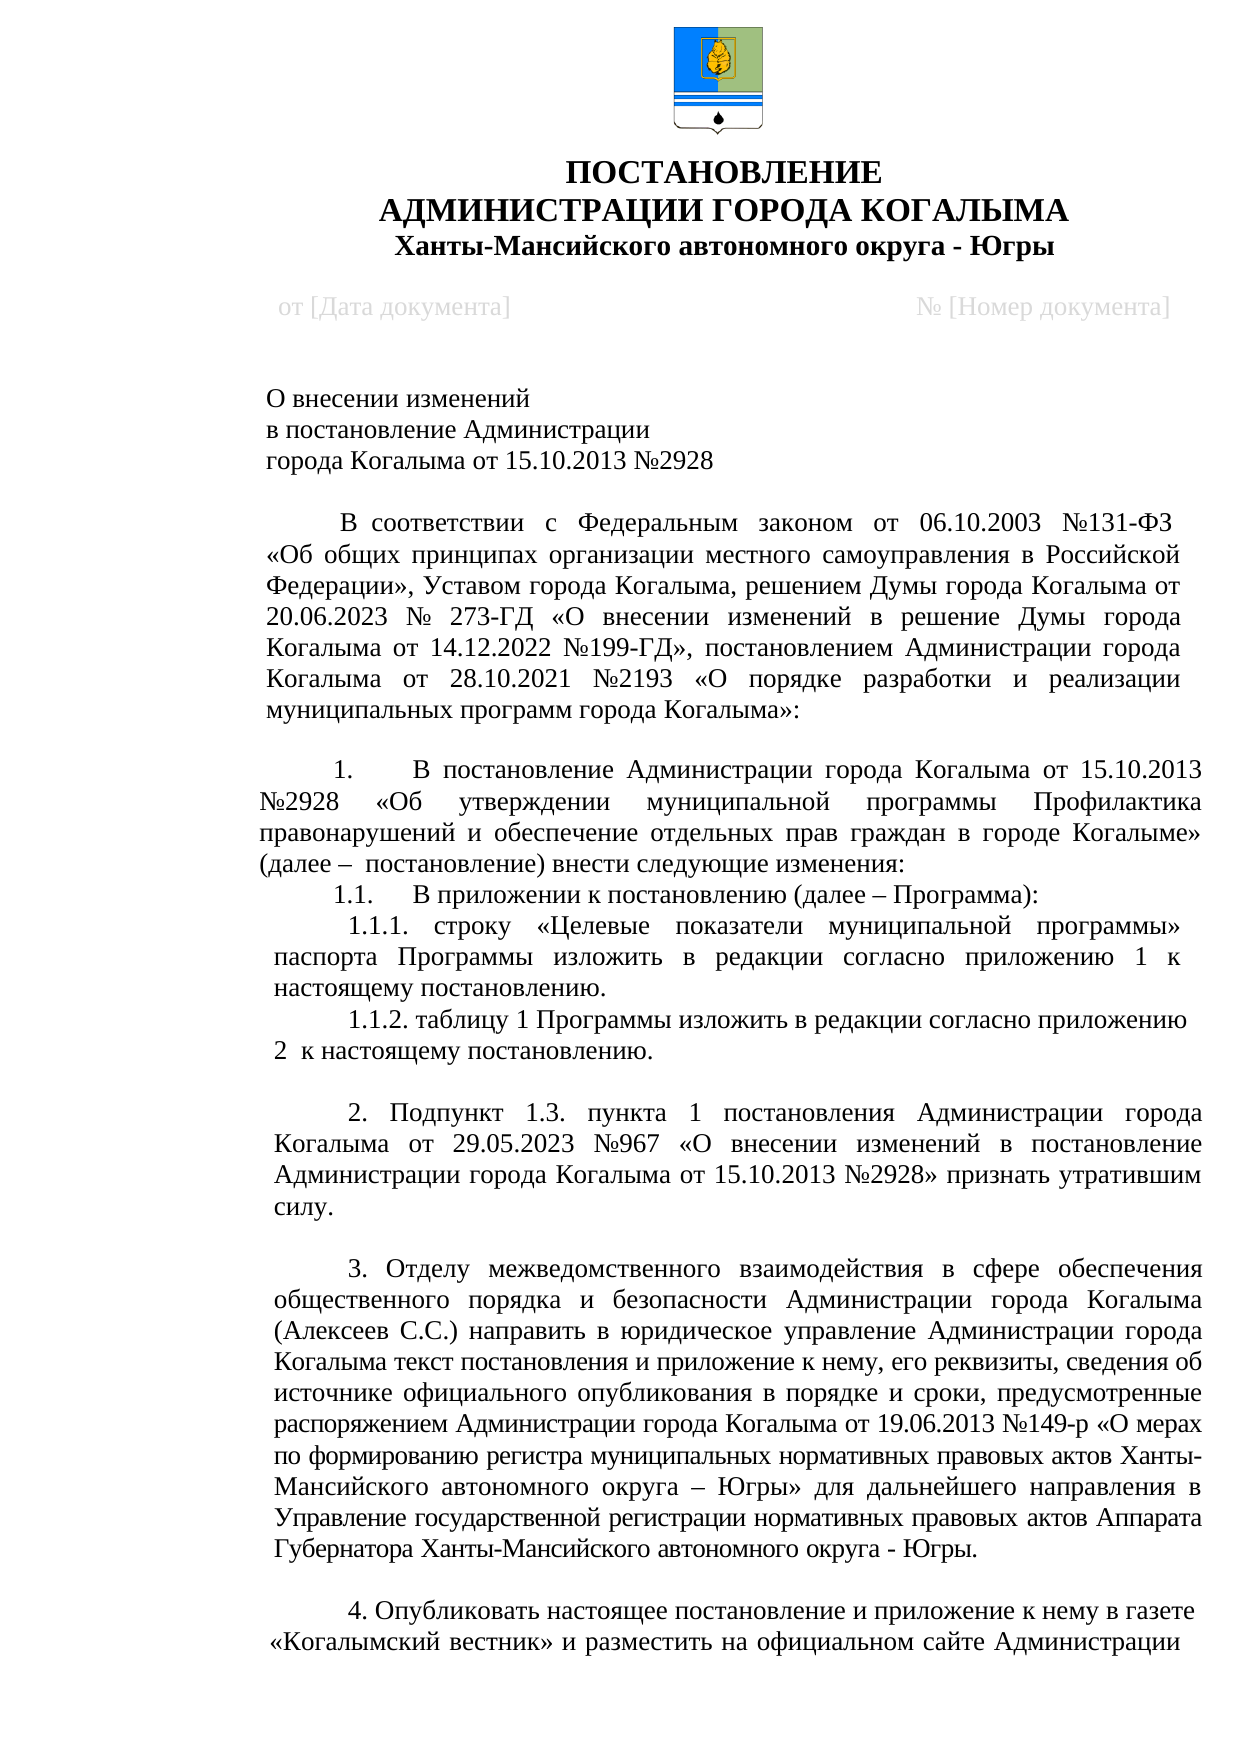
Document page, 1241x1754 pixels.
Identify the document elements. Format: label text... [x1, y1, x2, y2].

text 3. Отделу межведомственного взаимодействия в сфере обеспечения общественного порядка и безопасности Администрации города Когалыма (Алексеев С.С.) направить в юридическое управление Администрации города Когалыма текст постановления и приложение к нему, его реквизиты, сведения об источнике официального опубликования в порядке и сроки, предусмотренные распоряжением Администрации города Когалыма от 19.06.2013 №149-р «О мерах по формированию регистра муниципальных нормативных правовых актов Ханты- Мансийского автономного округа – Югры» для дальнейшего направления в Управление государственной регистрации нормативных правовых актов Аппарата Губернатора Ханты-Мансийского автономного округа - Югры. [274, 1252, 1203, 1563]
list В постановление Администрации города Когалыма от 15.10.2013 №2928 «Об утверждении муниципальной программы Профилактика правонарушений и обеспечение отдельных прав граждан в городе Когалыме» (далее – постановление) внести следующие изменения: [259, 753, 1203, 878]
table_cell ПОСТАНОВЛЕНИЕ АДМИНИСТРАЦИИ ГОРОДА КОГАЛЫМА Ханты-Мансийского автономного округа - Югры [257, 152, 1191, 278]
picture [673, 27, 763, 135]
table_cell № [Номер документа] [713, 278, 1191, 324]
table_header [257, 27, 1191, 152]
list В приложении к постановлению (далее – Программа): [274, 878, 1182, 909]
text В соответствии с Федеральным законом от 06.10.2003 №131-ФЗ [339, 507, 1203, 538]
text 4. Опубликовать настоящее постановление и приложение к нему в газете [274, 1594, 1203, 1626]
table_cell от [Дата документа] [257, 278, 713, 324]
text «Когалымский вестник» и разместить на официальном сайте Администрации [37, 1626, 1181, 1657]
text О внесении изменений [266, 382, 1203, 413]
text 1.1.1. строку «Целевые показатели муниципальной программы» паспорта Программы изложить в редакции согласно приложению 1 к настоящему постановлению. [274, 909, 1181, 1003]
text «Об общих принципах организации местного самоуправления в Российской Федерации», Уставом города Когалыма, решением Думы города Когалыма от 20.06.2023 № 273-ГД «О внесении изменений в решение Думы города Когалыма от 14.12.2022 №199-ГД», постановлением Администрации города Когалыма от 28.10.2021 №2193 «О порядке разработки и реализации муниципальных программ города Когалыма»: [266, 538, 1181, 725]
text в постановление Администрации города Когалыма от 15.10.2013 №2928 [266, 413, 713, 476]
text 2. Подпункт 1.3. пункта 1 постановления Администрации города Когалыма от 29.05.2023 №967 «О внесении изменений в постановление Администрации города Когалыма от 15.10.2013 №2928» признать утратившим силу. [274, 1096, 1203, 1221]
text 1.1.2. таблицу 1 Программы изложить в редакции согласно приложению 2 к настоящему постановлению. [274, 1003, 1203, 1065]
